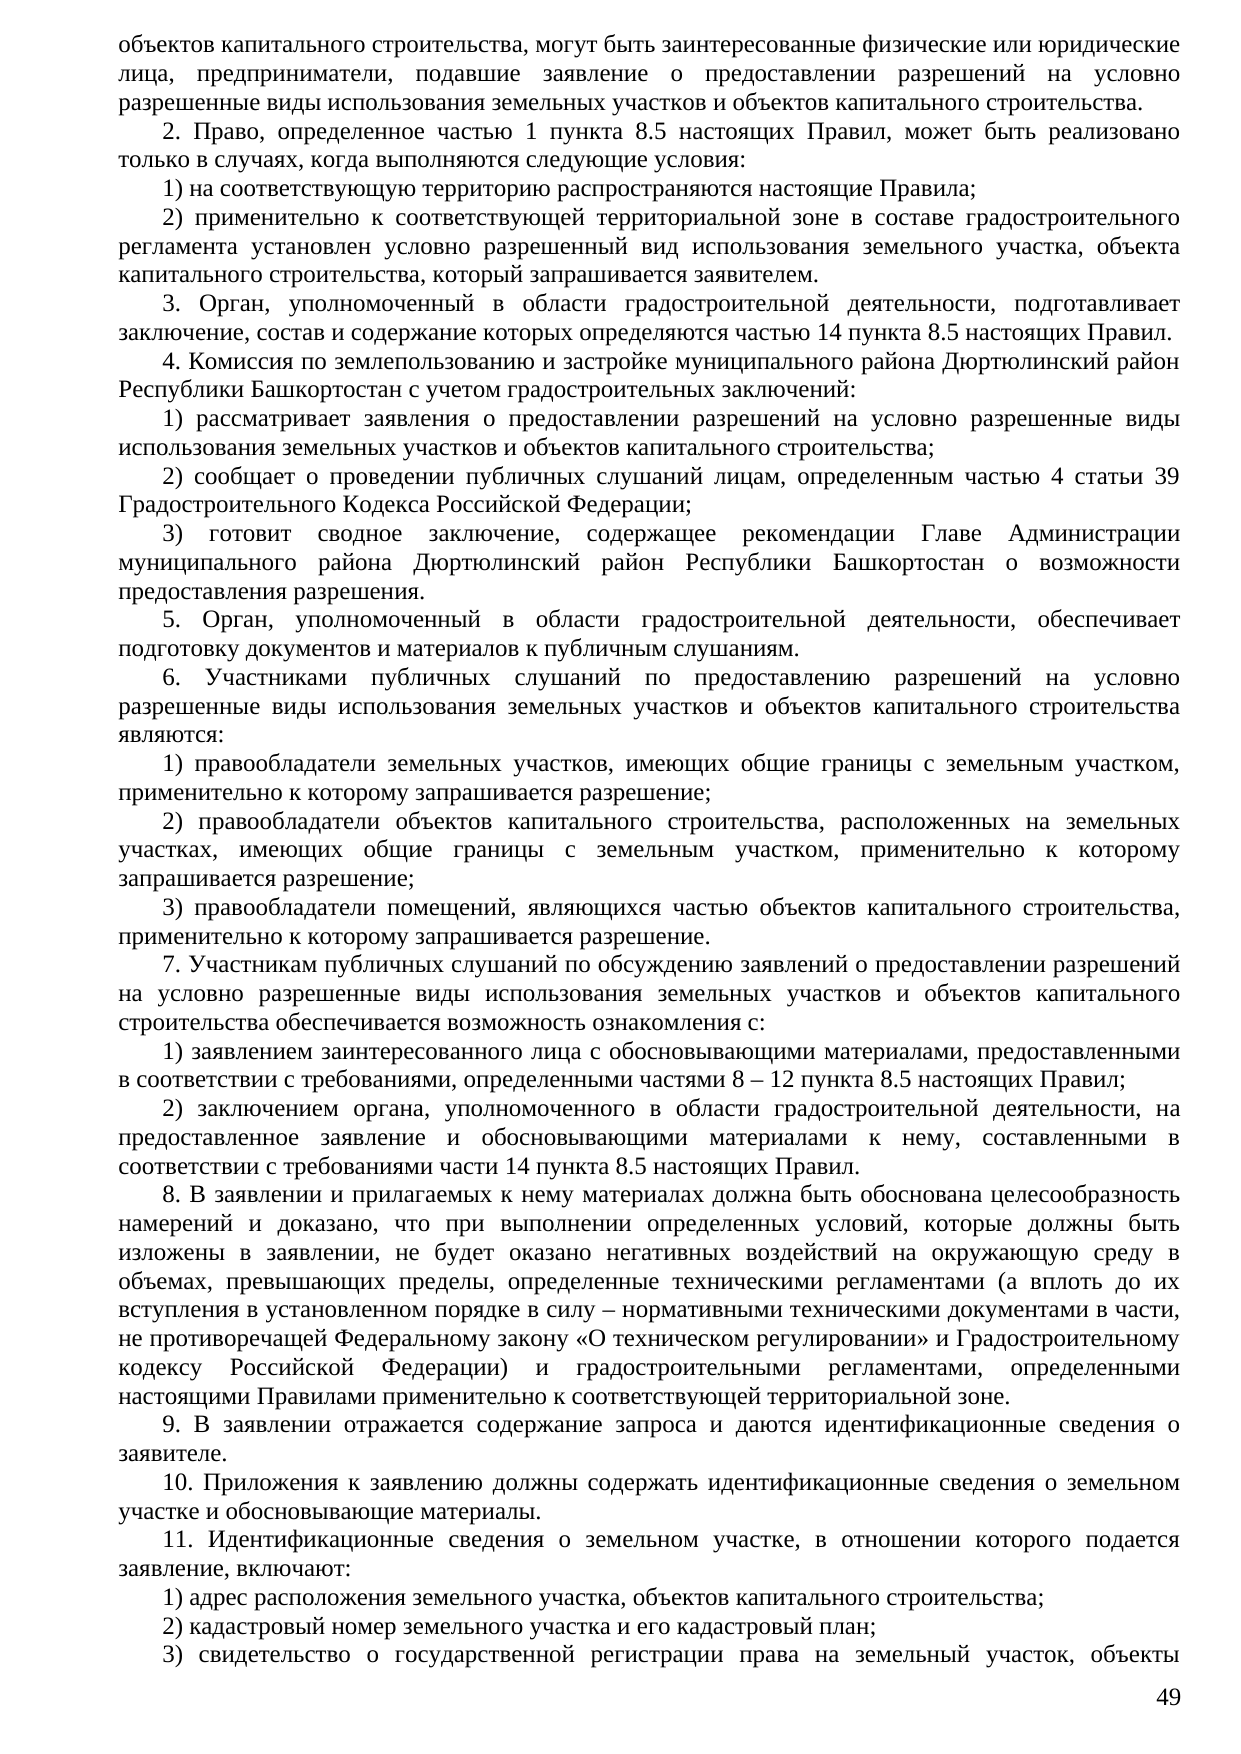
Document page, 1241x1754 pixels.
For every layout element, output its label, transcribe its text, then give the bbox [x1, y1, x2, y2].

text 6. Участниками публичных слушаний по предоставлению разрешений на условно разрешенные виды использования земельных участков и объектов капитального строительства являются: [118, 662, 1181, 748]
text 1) на соответствующую территорию распространяются настоящие Правила; [118, 173, 1181, 202]
text 5. Орган, уполномоченный в области градостроительной деятельности, обеспечивает подготовку документов и материалов к публичным слушаниям. [118, 604, 1181, 662]
text 2) применительно к соответствующей территориальной зоне в составе градостроительного регламента установлен условно разрешенный вид использования земельного участка, объекта капитального строительства, который запрашивается заявителем. [118, 202, 1181, 288]
text 1) правообладатели земельных участков, имеющих общие границы с земельным участком, применительно к которому запрашивается разрешение; [118, 748, 1181, 806]
text 2) сообщает о проведении публичных слушаний лицам, определенным частью 4 статьи 39 Градостроительного Кодекса Российской Федерации; [118, 461, 1181, 518]
text 2) правообладатели объектов капитального строительства, расположенных на земельных участках, имеющих общие границы с земельным участком, применительно к которому запрашивается разрешение; [118, 806, 1181, 892]
text 2) заключением органа, уполномоченного в области градостроительной деятельности, на предоставленное заявление и обосновывающими материалами к нему, составленными в соответствии с требованиями части 14 пункта 8.5 настоящих Правил. [118, 1093, 1181, 1179]
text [118, 1639, 1181, 1668]
text 3) готовит сводное заключение, содержащее рекомендации Главе Администрации муниципального района Дюртюлинский район Республики Башкортостан о возможности предоставления разрешения. [118, 518, 1181, 604]
text 9. В заявлении отражается содержание запроса и даются идентификационные сведения о заявителе. [118, 1409, 1181, 1467]
text 7. Участникам публичных слушаний по обсуждению заявлений о предоставлении разрешений на условно разрешенные виды использования земельных участков и объектов капитального строительства обеспечивается возможность ознакомления с: [118, 949, 1181, 1036]
text 2) кадастровый номер земельного участка и его кадастровый план; [118, 1611, 1181, 1639]
text 10. Приложения к заявлению должны содержать идентификационные сведения о земельном участке и обосновывающие материалы. [118, 1467, 1181, 1524]
text 1) рассматривает заявления о предоставлении разрешений на условно разрешенные виды использования земельных участков и объектов капитального строительства; [118, 403, 1181, 461]
text 11. Идентификационные сведения о земельном участке, в отношении которого подается заявление, включают: [118, 1524, 1181, 1582]
text 8. В заявлении и прилагаемых к нему материалах должна быть обоснована целесообразность намерений и доказано, что при выполнении определенных условий, которые должны быть изложены в заявлении, не будет оказано негативных воздействий на окружающую среду в объемах, превышающих пределы, определенные техническими регламентами (а вплоть до их вступления в установленном порядке в силу – нормативными техническими документами в части, не противоречащей Федеральному закону «О техническом регулировании» и Градостроительному кодексу Российской Федерации) и градостроительными регламентами, определенными настоящими Правилами применительно к соответствующей территориальной зоне. [118, 1179, 1181, 1409]
text 3. Орган, уполномоченный в области градостроительной деятельности, подготавливает заключение, состав и содержание которых определяются частью 14 пункта 8.5 настоящих Правил. [118, 288, 1181, 346]
text 2. Право, определенное частью 1 пункта 8.5 настоящих Правил, может быть реализовано только в случаях, когда выполняются следующие условия: [118, 116, 1181, 173]
text 1) адрес расположения земельного участка, объектов капитального строительства; [118, 1582, 1181, 1611]
text 3) правообладатели помещений, являющихся частью объектов капитального строительства, применительно к которому запрашивается разрешение. [118, 892, 1181, 949]
text 4. Комиссия по землепользованию и застройке муниципального района Дюртюлинский район Республики Башкортостан с учетом градостроительных заключений: [118, 346, 1181, 403]
text 1) заявлением заинтересованного лица с обосновывающими материалами, предоставленными в соответствии с требованиями, определенными частями 8 – 12 пункта 8.5 настоящих Правил; [118, 1036, 1181, 1093]
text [118, 29, 1181, 116]
